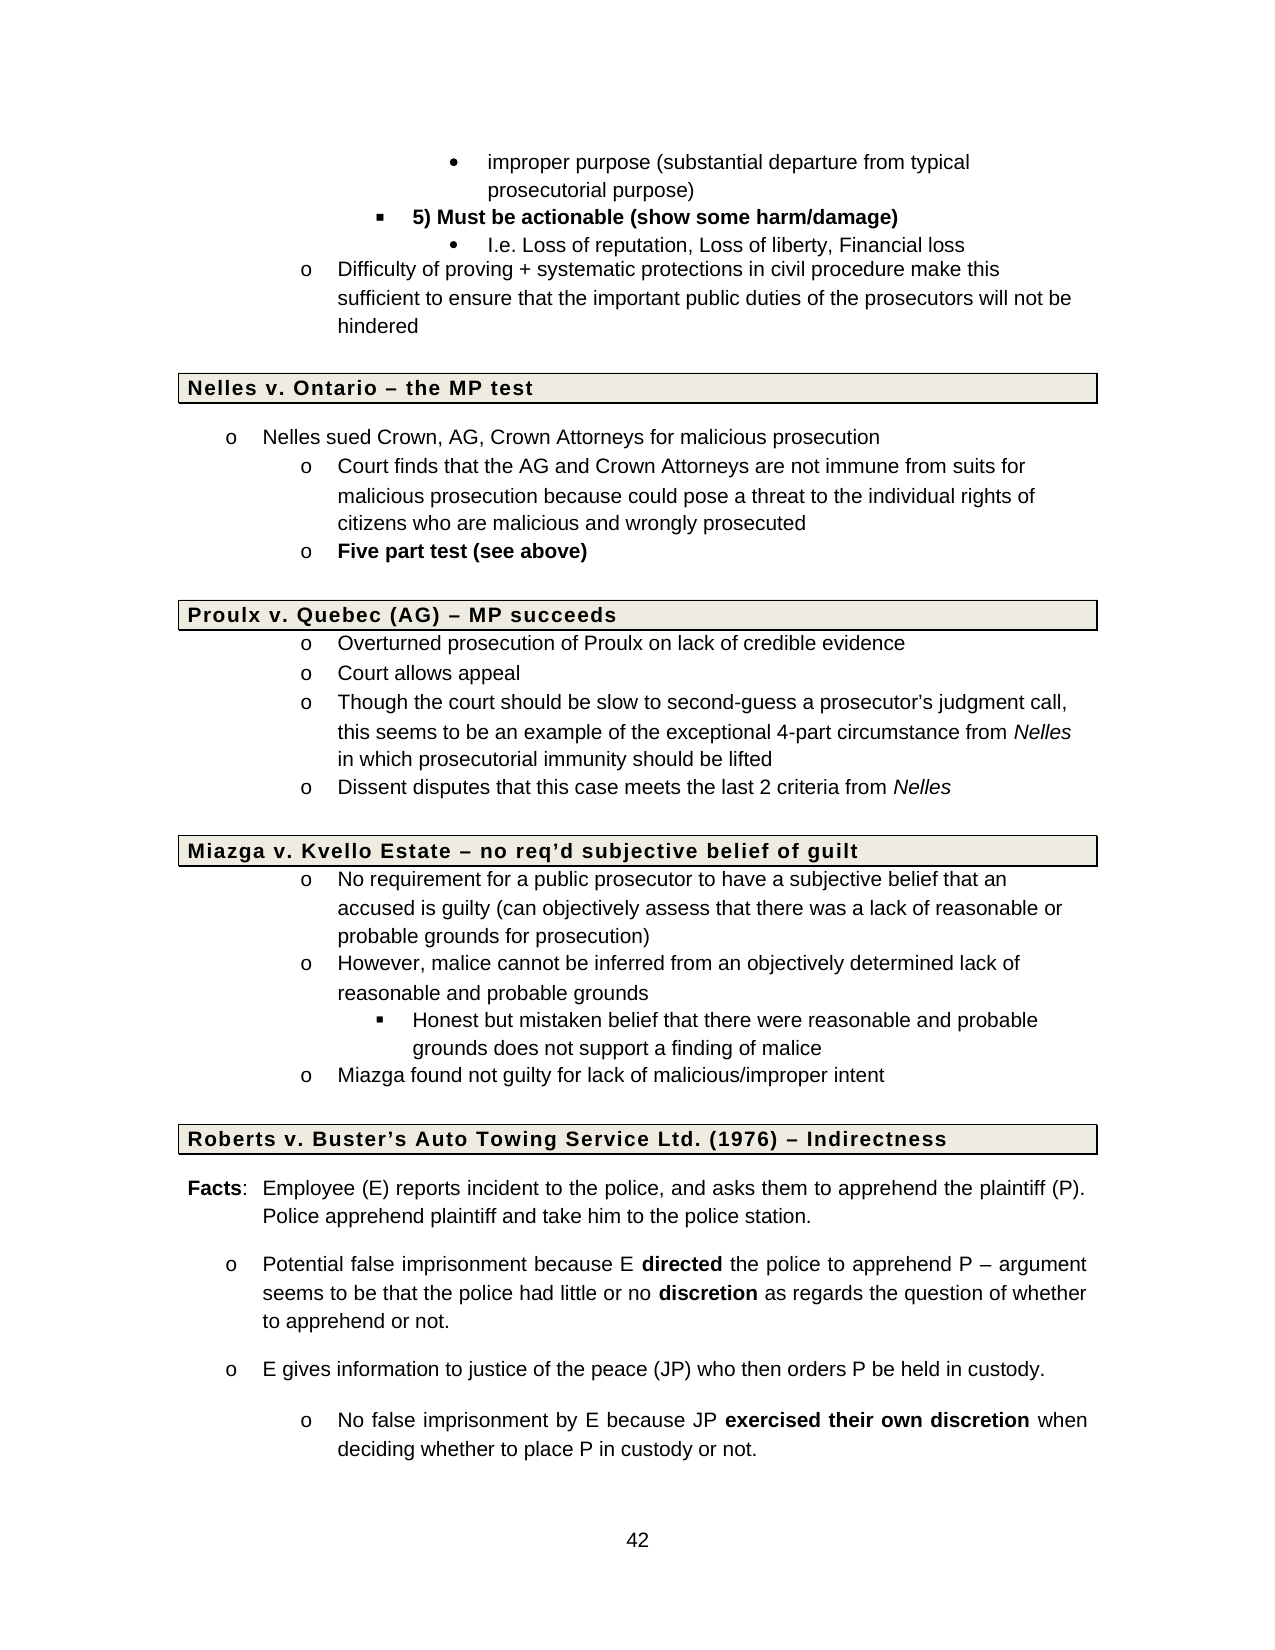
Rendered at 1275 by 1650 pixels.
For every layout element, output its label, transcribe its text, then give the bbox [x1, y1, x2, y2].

list improper purpose (substantial departure from typical prosecutorial purpose) [450, 150, 1087, 202]
list E gives information to justice of the peace (JP) who then orders P be held in custody. [225, 1357, 1087, 1383]
list Potential false imprisonment because E directed the police to apprehend P – argument seems to be that the police had little or no discretion as regards the question of whether to apprehend or not. [225, 1252, 1087, 1333]
list Dissent disputes that this case meets the last 2 criteria from Nelles [300, 774, 1087, 800]
subtitle Miazga v. Kvello Estate – no req’d subjective belief of guilt [179, 836, 1096, 865]
text Facts: Employee (E) reports incident to the police, and asks them to apprehend the plaintiff (P). Police apprehend plaintiff and take him to the police station. [187, 1176, 1087, 1227]
subtitle Proulx v. Quebec (AG) – MP succeeds [179, 601, 1096, 629]
list I.e. Loss of reputation, Loss of liberty, Financial loss [450, 233, 1087, 257]
list Honest but mistaken belief that there were reasonable and probable grounds does not support a finding of malice [375, 1008, 1087, 1059]
list Miazga found not guilty for lack of malicious/improper intent [300, 1063, 1087, 1089]
subtitle Roberts v. Buster’s Auto Towing Service Ltd. (1976) – Indirectness [179, 1125, 1096, 1153]
list No false imprisonment by E because JP exercised their own discretion when deciding whether to place P in custody or not. [300, 1408, 1087, 1461]
list Overturned prosecution of Proulx on lack of credible evidence [300, 631, 1087, 657]
list Five part test (see above) [300, 538, 1087, 564]
list Though the court should be slow to second-guess a prosecutor’s judgment call, this seems to be an example of the exceptional 4-part circumstance from Nelles in which prosecutorial immunity should be lifted [300, 690, 1087, 771]
list However, malice cannot be inferred from an objectively determined lack of reasonable and probable grounds [300, 951, 1087, 1004]
list 5) Must be actionable (show some harm/damage) [375, 205, 1087, 229]
list Difficulty of proving + systematic protections in civil procedure make this sufficient to ensure that the important public duties of the prosecutors will not be hindered [300, 257, 1087, 338]
list No requirement for a public prosecutor to have a subjective belief that an accused is guilty (can objectively assess that there was a lack of reasonable or probable grounds for prosecution) [300, 867, 1087, 947]
list Court finds that the AG and Crown Attorneys are not immune from suits for malicious prosecution because could pose a threat to the individual rights of citizens who are malicious and wrongly prosecuted [300, 454, 1087, 535]
subtitle Nelles v. Ontario – the MP test [179, 374, 1096, 402]
list Court allows appeal [300, 660, 1087, 686]
list Nelles sued Crown, AG, Crown Attorneys for malicious prosecution [225, 424, 1087, 450]
